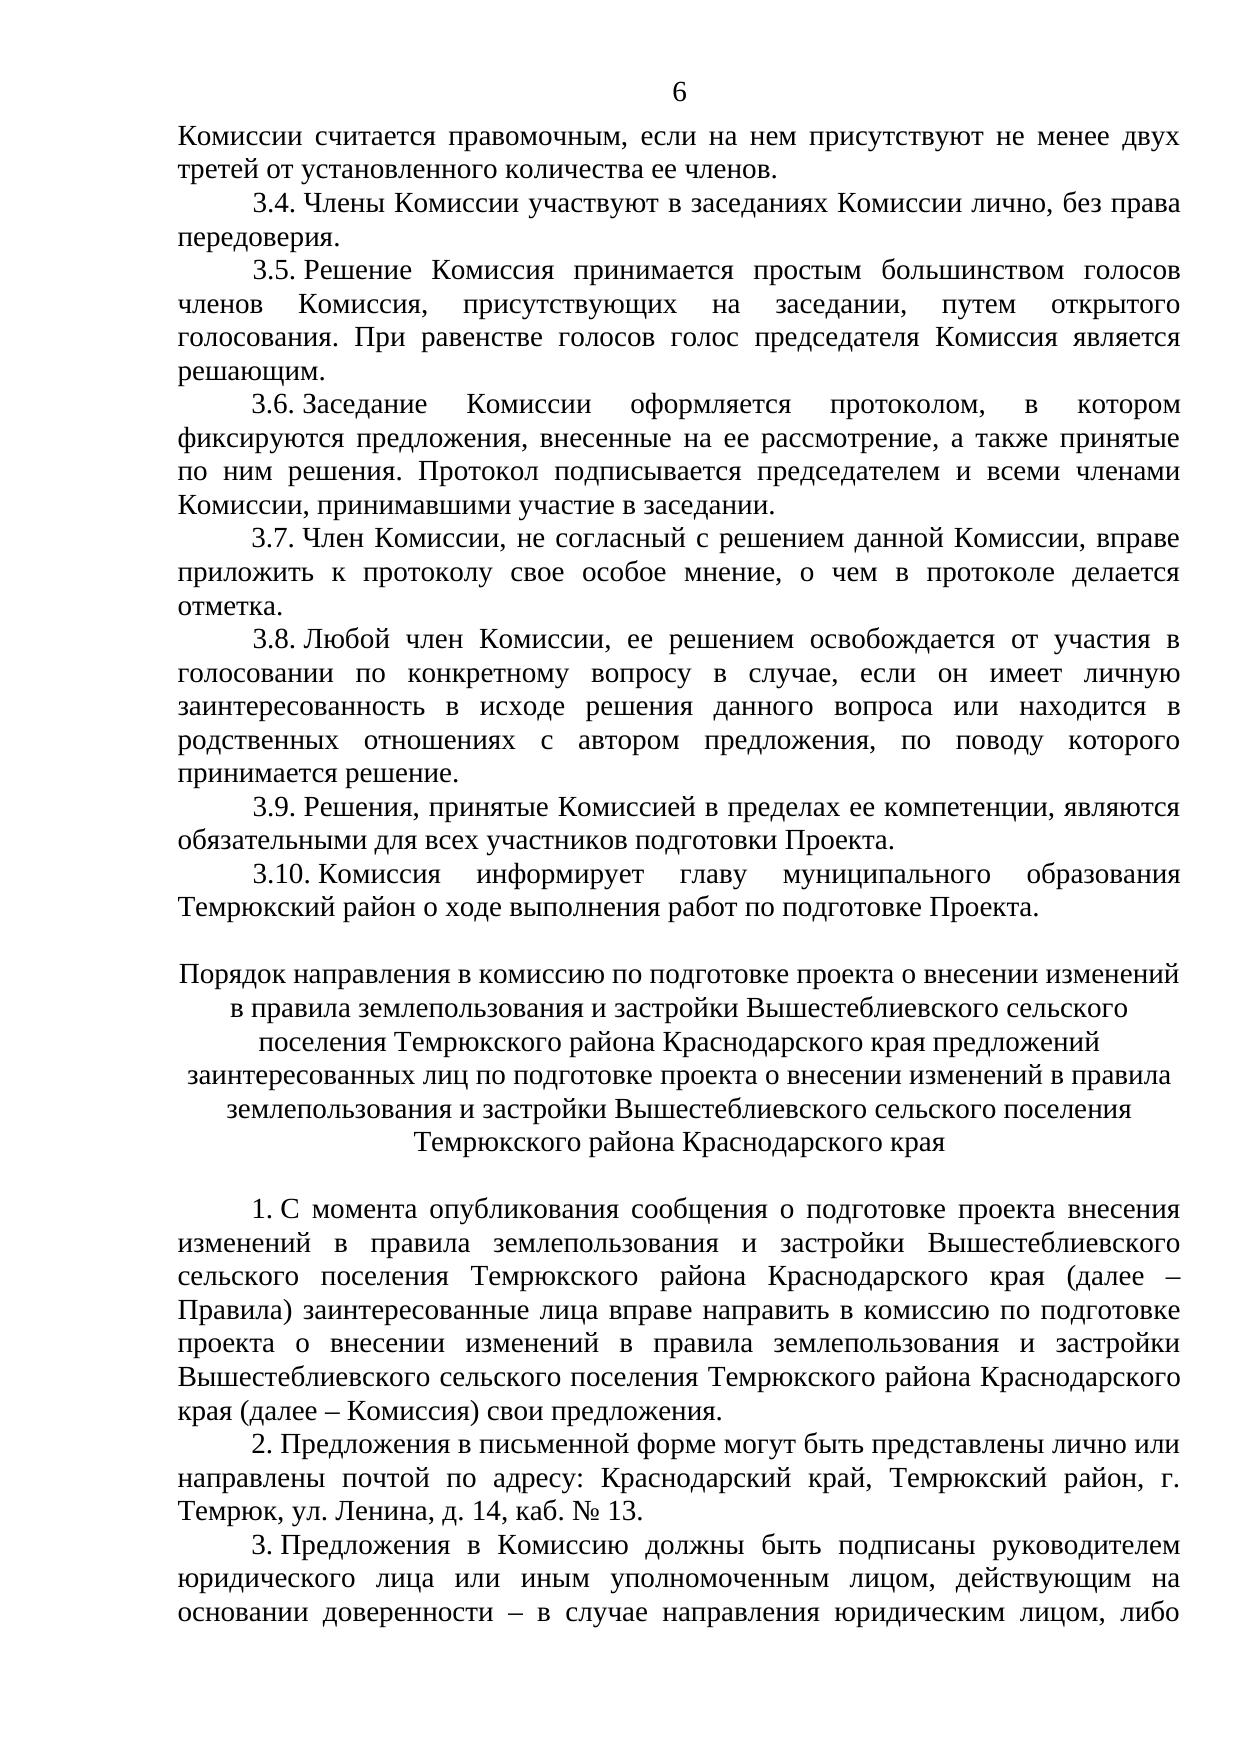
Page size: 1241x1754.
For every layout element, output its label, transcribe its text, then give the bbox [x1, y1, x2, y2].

text 3.7. Член Комиссии, не согласный с решением данной Комиссии, вправе приложить к протоколу свое особое мнение, о чем в протоколе делается отметка. [177, 521, 1181, 621]
text 3.8. Любой член Комиссии, ее решением освобождается от участия в голосовании по конкретному вопросу в случае, если он имеет личную заинтересованность в исходе решения данного вопроса или находится в родственных отношениях с автором предложения, по поводу которого принимается решение. [177, 621, 1181, 789]
text 1. С момента опубликования сообщения о подготовке проекта внесения изменений в правила землепользования и застройки Вышестеблиевского сельского поселения Темрюкского района Краснодарского края (далее – Правила) заинтересованные лица вправе направить в комиссию по подготовке проекта о внесении изменений в правила землепользования и застройки Вышестеблиевского сельского поселения Темрюкского района Краснодарского края (далее – Комиссия) свои предложения. [177, 1191, 1181, 1426]
text 3.9. Решения, принятые Комиссией в пределах ее компетенции, являются обязательными для всех участников подготовки Проекта. [177, 789, 1181, 856]
text Порядок направления в комиссию по подготовке проекта о внесении изменений в правила землепользования и застройки Вышестеблиевского сельского поселения Темрюкского района Краснодарского края предложений заинтересованных лиц по подготовке проекта о внесении изменений в правила землепользования и застройки Вышестеблиевского сельского поселения Темрюкского района Краснодарского края [177, 957, 1181, 1158]
text 2. Предложения в письменной форме могут быть представлены лично или направлены почтой по адресу: Краснодарский край, Темрюкский район, г. Темрюк, ул. Ленина, д. 14, каб. № 13. [177, 1426, 1181, 1527]
text 3.6. Заседание Комиссии оформляется протоколом, в котором фиксируются предложения, внесенные на ее рассмотрение, а также принятые по ним решения. Протокол подписывается председателем и всеми членами Комиссии, принимавшими участие в заседании. [177, 386, 1181, 521]
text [177, 1527, 1181, 1627]
text 3.4. Члены Комиссии участвуют в заседаниях Комиссии лично, без права передоверия. [177, 185, 1181, 252]
text 3.10. Комиссия информирует главу муниципального образования Темрюкский район о ходе выполнения работ по подготовке Проекта. [177, 856, 1181, 923]
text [177, 118, 1181, 185]
text 3.5. Решение Комиссия принимается простым большинством голосов членов Комиссия, присутствующих на заседании, путем открытого голосования. При равенстве голосов голос председателя Комиссия является решающим. [177, 252, 1181, 386]
